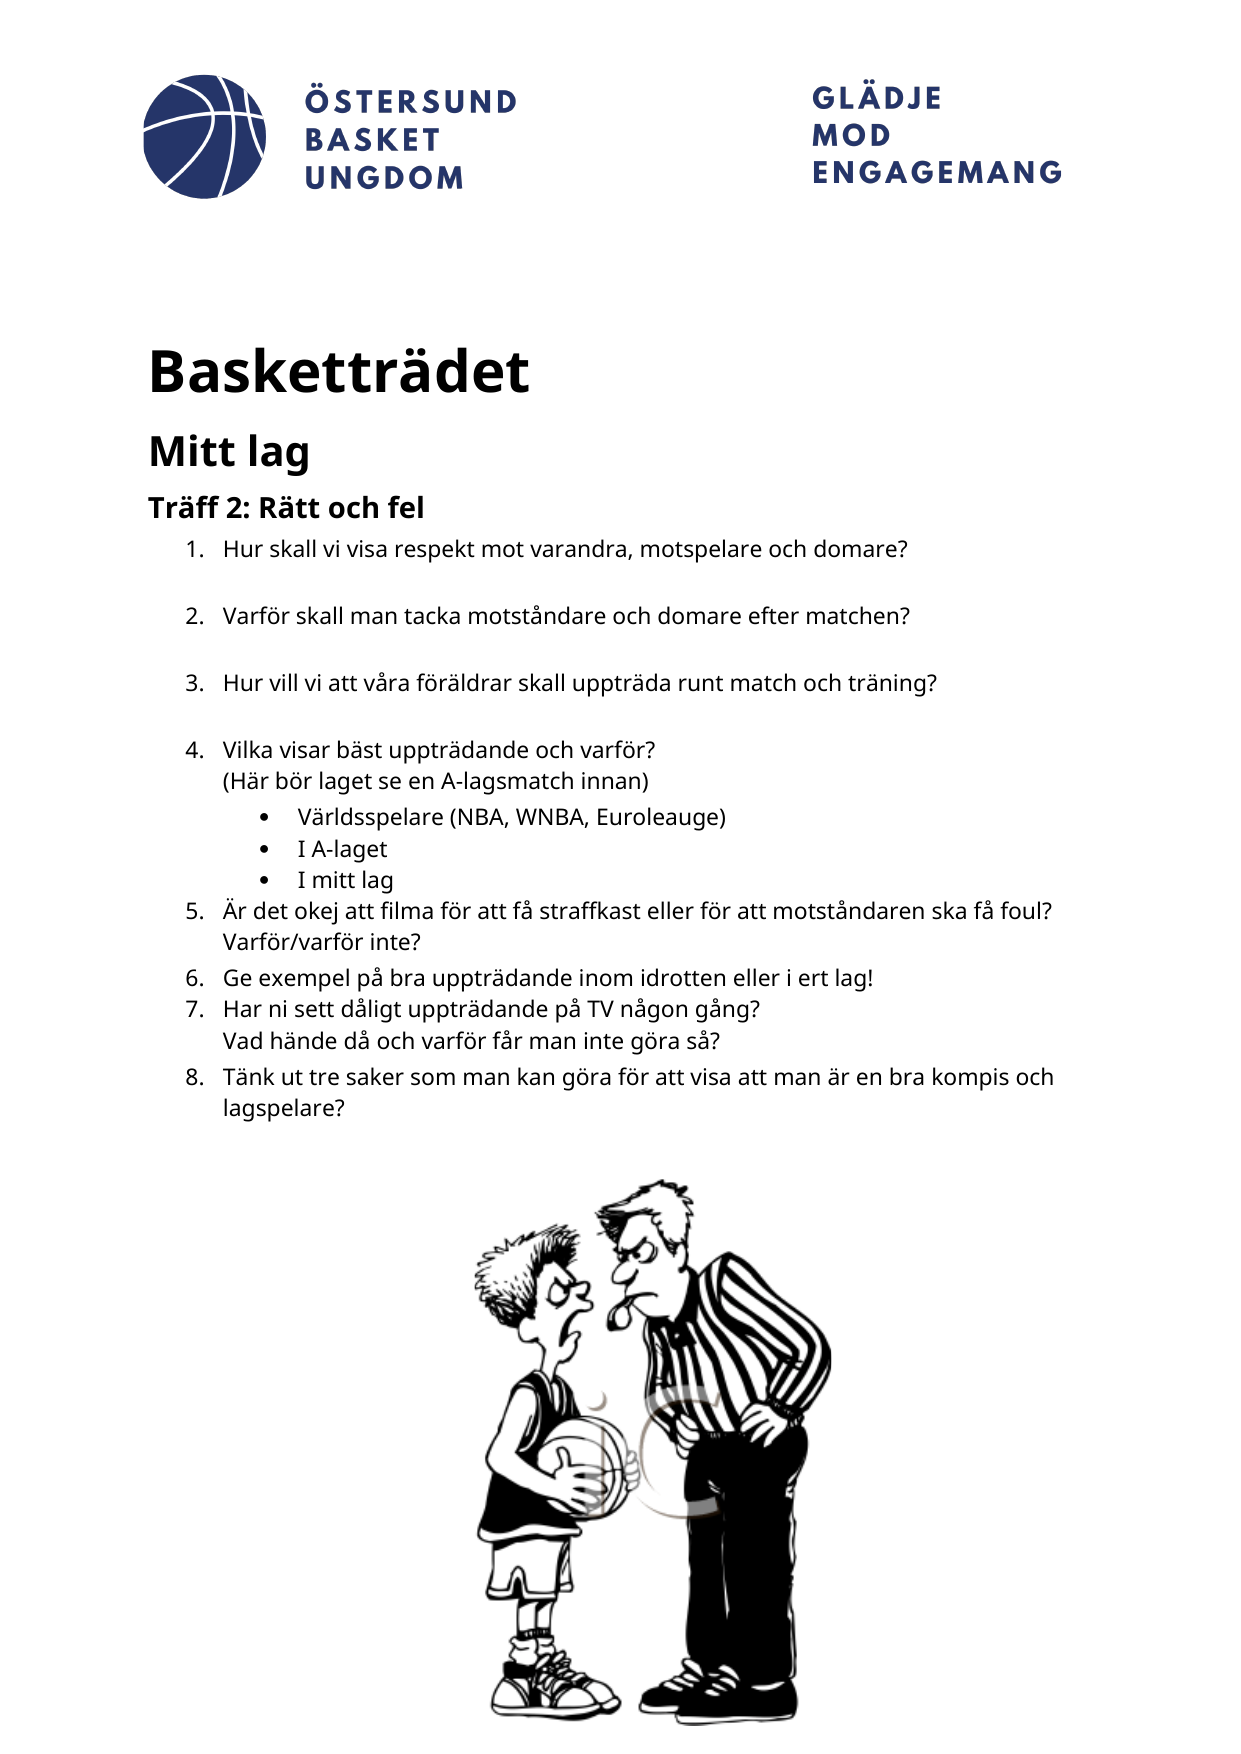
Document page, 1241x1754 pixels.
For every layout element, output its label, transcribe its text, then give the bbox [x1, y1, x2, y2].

list Ge exempel på bra uppträdande inom idrotten eller i ert lag! [185, 962, 1093, 993]
list Är det okej att filma för att få straffkast eller för att motståndaren ska få foul? [185, 895, 1093, 926]
list I A-laget [260, 832, 1093, 864]
list Hur vill vi att våra föräldrar skall uppträda runt match och träning? [185, 667, 1093, 698]
list Har ni sett dåligt uppträdande på TV någon gång? [185, 993, 1093, 1025]
text Vad hände då och varför får man inte göra så? [223, 1025, 1093, 1056]
list Tänk ut tre saker som man kan göra för att visa att man är en bra kompis och lagspelare? [185, 1061, 1093, 1123]
list Varför/varför inte? [223, 926, 1093, 957]
list Hur skall vi visa respekt mot varandra, motspelare och domare? [185, 532, 1093, 564]
text (Här bör laget se en A-lagsmatch innan) [223, 765, 1093, 797]
text Träff 2: Rätt och fel [148, 487, 1093, 527]
text Basketträdet [148, 330, 1093, 410]
text Mitt lag [148, 422, 1093, 478]
list Varför skall man tacka motståndare och domare efter matchen? [185, 600, 1093, 631]
picture [142, 40, 501, 211]
list Vilka visar bäst uppträdande och varför? [185, 734, 1093, 765]
picture [473, 1178, 831, 1724]
picture [844, 66, 942, 198]
list I mitt lag [260, 864, 1093, 895]
list Världsspelare (NBA, WNBA, Euroleauge) [260, 801, 1093, 832]
